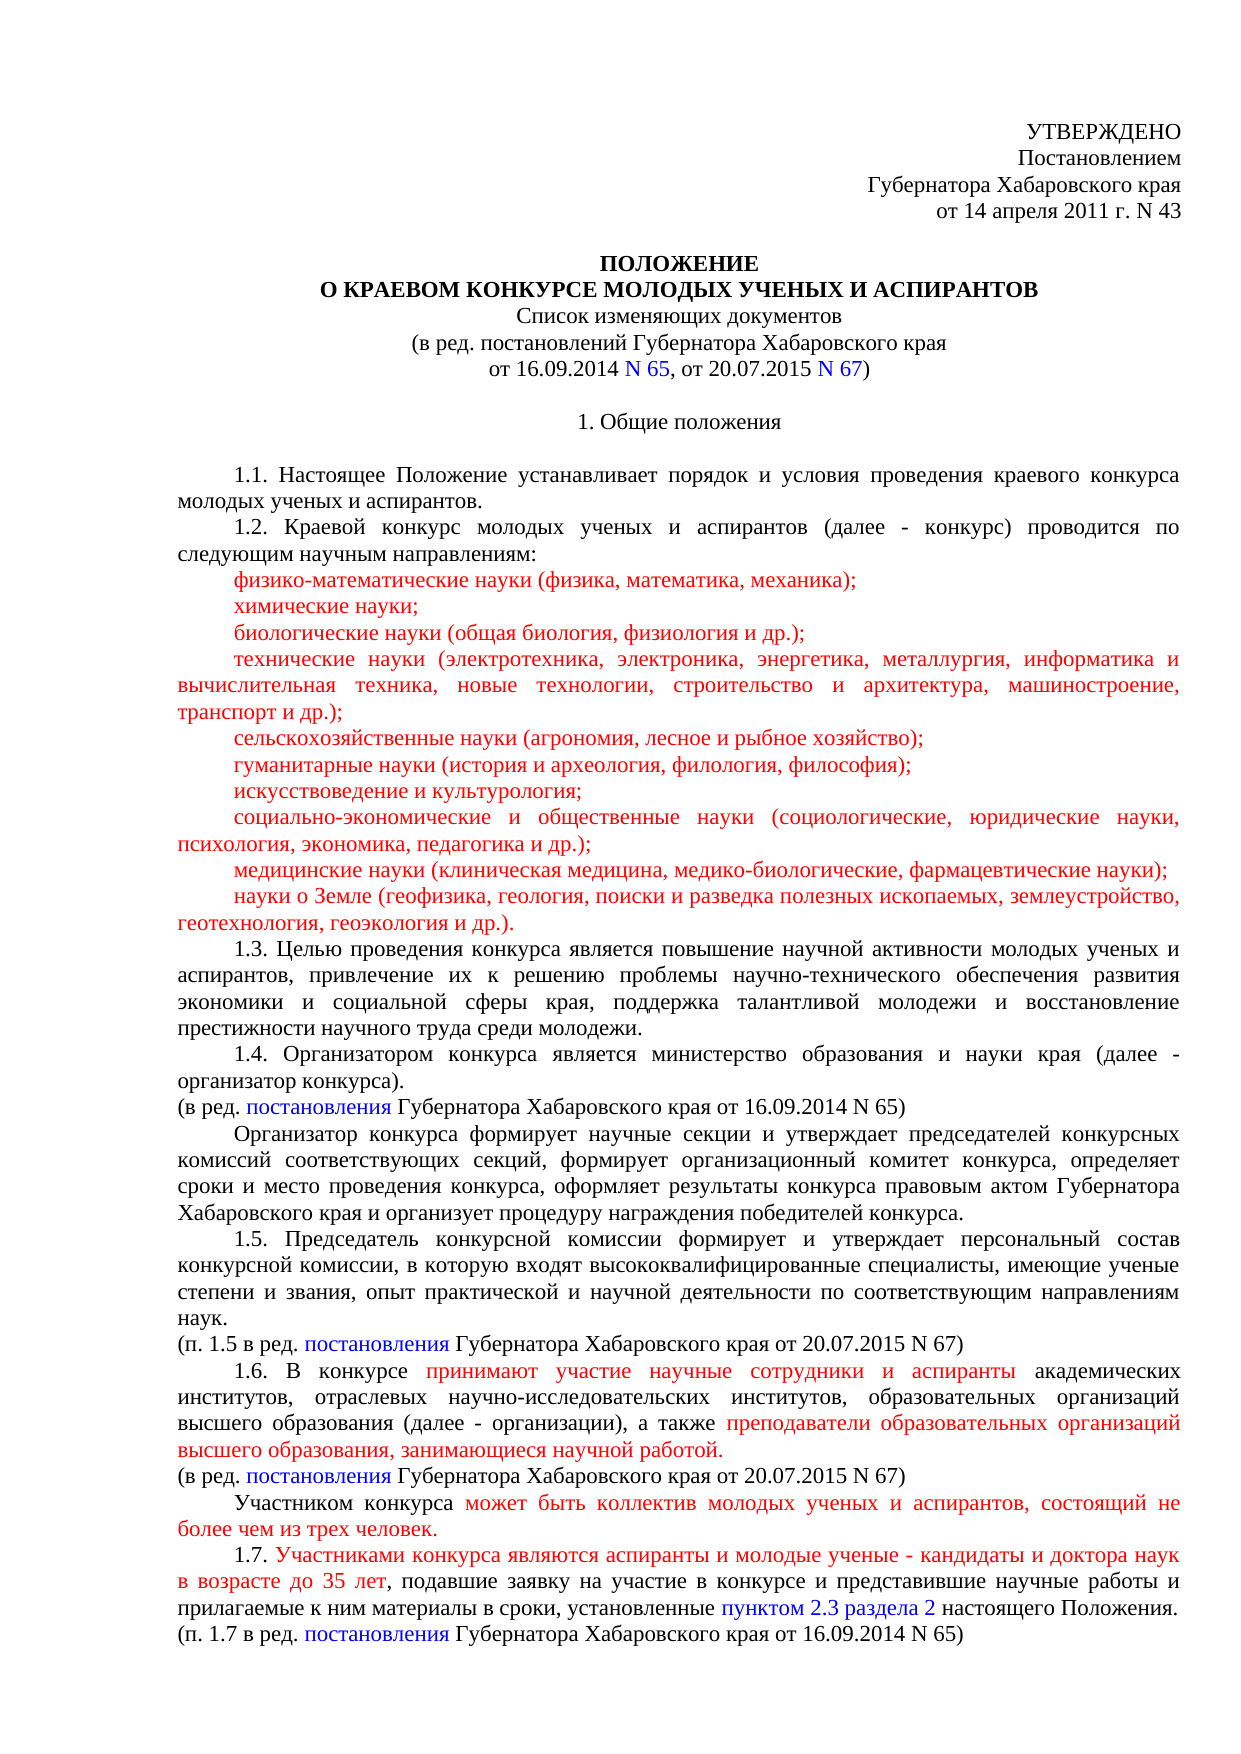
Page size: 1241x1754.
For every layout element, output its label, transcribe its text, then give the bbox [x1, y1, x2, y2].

text медицинские науки (клиническая медицина, медико-биологические, фармацевтические науки); [177, 856, 1181, 882]
title ПОЛОЖЕНИЕ [177, 250, 1181, 276]
text сельскохозяйственные науки (агрономия, лесное и рыбное хозяйство); [177, 724, 1181, 751]
text науки о Земле (геофизика, геология, поиски и разведка полезных ископаемых, землеустройство, геотехнология, геоэкология и др.). [177, 882, 1181, 935]
text 1.7. Участниками конкурса являются аспиранты и молодые ученые - кандидаты и доктора наук в возрасте до 35 лет, подавшие заявку на участие в конкурсе и представившие научные работы и прилагаемые к ним материалы в сроки, установленные пунктом 2.3 раздела 2 настоящего Положения. [177, 1541, 1181, 1620]
text Список изменяющих документов [177, 303, 1181, 329]
text 1.6. В конкурсе принимают участие научные сотрудники и аспиранты академических институтов, отраслевых научно-исследовательских институтов, образовательных организаций высшего образования (далее - организации), а также преподаватели образовательных организаций высшего образования, занимающиеся научной работой. [177, 1357, 1181, 1462]
text Губернатора Хабаровского края [177, 171, 1181, 197]
text (п. 1.5 в ред. постановления Губернатора Хабаровского края от 20.07.2015 N 67) [177, 1330, 1181, 1357]
text физико-математические науки (физика, математика, механика); [177, 566, 1181, 592]
text (в ред. постановления Губернатора Хабаровского края от 20.07.2015 N 67) [177, 1462, 1181, 1488]
title О КРАЕВОМ КОНКУРСЕ МОЛОДЫХ УЧЕНЫХ И АСПИРАНТОВ [177, 276, 1181, 303]
text 1.5. Председатель конкурсной комиссии формирует и утверждает персональный состав конкурсной комиссии, в которую входят высококвалифицированные специалисты, имеющие ученые степени и звания, опыт практической и научной деятельности по соответствующим направлениям наук. [177, 1225, 1181, 1330]
text от 16.09.2014 N 65, от 20.07.2015 N 67) [177, 355, 1181, 382]
text 1. Общие положения [177, 408, 1181, 434]
text 1.1. Настоящее Положение устанавливает порядок и условия проведения краевого конкурса молодых ученых и аспирантов. [177, 461, 1181, 513]
text (в ред. постановления Губернатора Хабаровского края от 16.09.2014 N 65) [177, 1093, 1181, 1119]
text технические науки (электротехника, электроника, энергетика, металлургия, информатика и вычислительная техника, новые технологии, строительство и архитектура, машиностроение, транспорт и др.); [177, 645, 1181, 724]
text гуманитарные науки (история и археология, филология, философия); [177, 751, 1181, 777]
text от 14 апреля 2011 г. N 43 [177, 197, 1181, 223]
text социально-экономические и общественные науки (социологические, юридические науки, психология, экономика, педагогика и др.); [177, 803, 1181, 856]
text (в ред. постановлений Губернатора Хабаровского края [177, 329, 1181, 355]
text 1.4. Организатором конкурса является министерство образования и науки края (далее - организатор конкурса). [177, 1041, 1181, 1093]
text 1.3. Целью проведения конкурса является повышение научной активности молодых ученых и аспирантов, привлечение их к решению проблемы научно-технического обеспечения развития экономики и социальной сферы края, поддержка талантливой молодежи и восстановление престижности научного труда среди молодежи. [177, 935, 1181, 1041]
text искусствоведение и культурология; [177, 777, 1181, 803]
text УТВЕРЖДЕНО [177, 118, 1181, 144]
text Организатор конкурса формирует научные секции и утверждает председателей конкурсных комиссий соответствующих секций, формирует организационный комитет конкурса, определяет сроки и место проведения конкурса, оформляет результаты конкурса правовым актом Губернатора Хабаровского края и организует процедуру награждения победителей конкурса. [177, 1119, 1181, 1225]
text химические науки; [177, 592, 1181, 619]
text Постановлением [177, 144, 1181, 171]
text 1.2. Краевой конкурс молодых ученых и аспирантов (далее - конкурс) проводится по следующим научным направлениям: [177, 513, 1181, 566]
text биологические науки (общая биология, физиология и др.); [177, 619, 1181, 645]
text (п. 1.7 в ред. постановления Губернатора Хабаровского края от 16.09.2014 N 65) [177, 1620, 1181, 1647]
text Участником конкурса может быть коллектив молодых ученых и аспирантов, состоящий не более чем из трех человек. [177, 1488, 1181, 1541]
